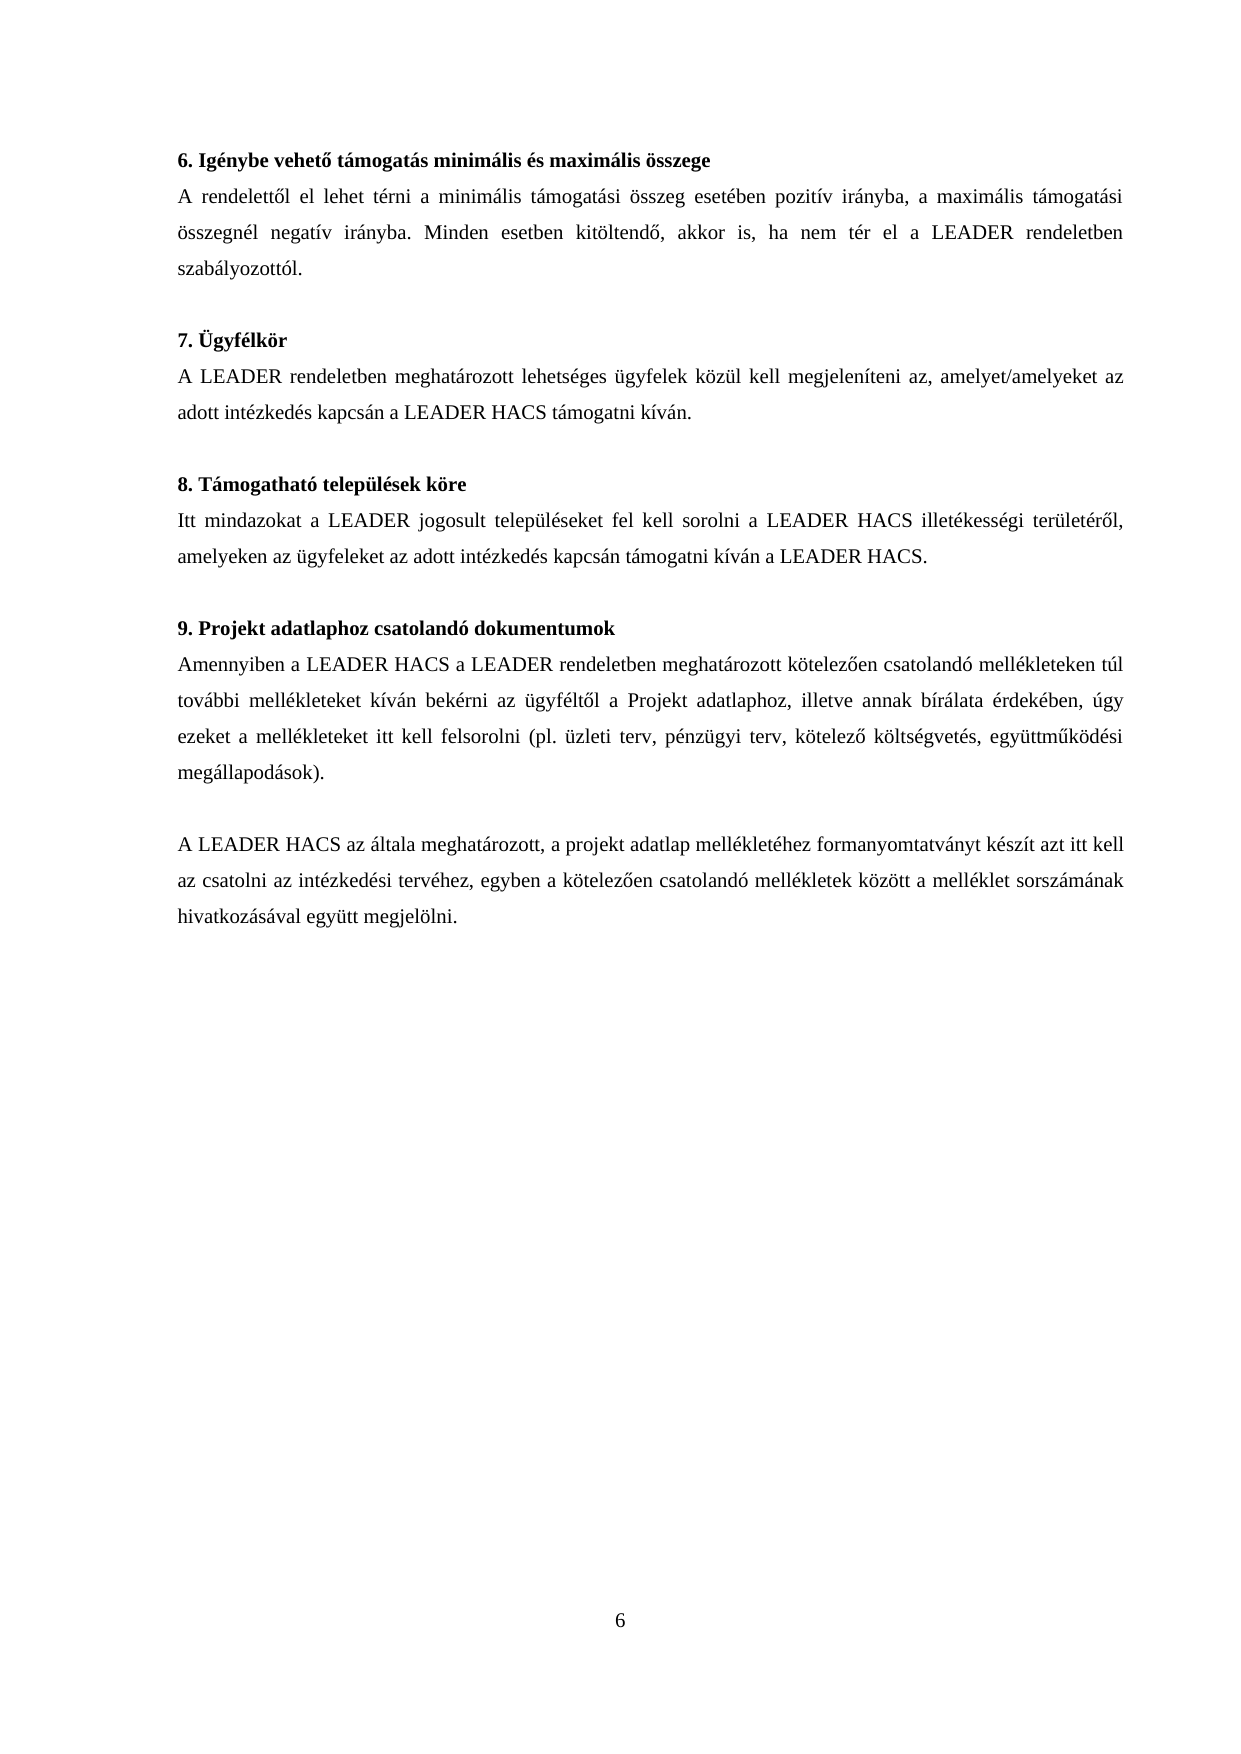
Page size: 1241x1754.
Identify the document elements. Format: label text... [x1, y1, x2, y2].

text 9. Projekt adatlaphoz csatolandó dokumentumok [148, 616, 1125, 640]
text A LEADER rendeletben meghatározott lehetséges ügyfelek közül kell megjeleníteni az, amelyet/amelyeket az adott intézkedés kapcsán a LEADER HACS támogatni kíván. [177, 364, 1125, 424]
text 8. Támogatható települések köre [148, 472, 1125, 496]
text Amennyiben a LEADER HACS a LEADER rendeletben meghatározott kötelezően csatolandó mellékleteken túl további mellékleteket kíván bekérni az ügyféltől a Projekt adatlaphoz, illetve annak bírálata érdekében, úgy ezeket a mellékleteket itt kell felsorolni (pl. üzleti terv, pénzügyi terv, kötelező költségvetés, együttműködési megállapodások). [177, 652, 1125, 784]
text 7. Ügyfélkör [148, 328, 1125, 352]
text 6. Igénybe vehető támogatás minimális és maximális összege [148, 148, 1125, 172]
text Itt mindazokat a LEADER jogosult településeket fel kell sorolni a LEADER HACS illetékességi területéről, amelyeken az ügyfeleket az adott intézkedés kapcsán támogatni kíván a LEADER HACS. [177, 508, 1125, 568]
text A LEADER HACS az általa meghatározott, a projekt adatlap mellékletéhez formanyomtatványt készít azt itt kell az csatolni az intézkedési tervéhez, egyben a kötelezően csatolandó mellékletek között a melléklet sorszámának hivatkozásával együtt megjelölni. [177, 832, 1125, 928]
text A rendelettől el lehet térni a minimális támogatási összeg esetében pozitív irányba, a maximális támogatási összegnél negatív irányba. Minden esetben kitöltendő, akkor is, ha nem tér el a LEADER rendeletben szabályozottól. [177, 184, 1125, 280]
